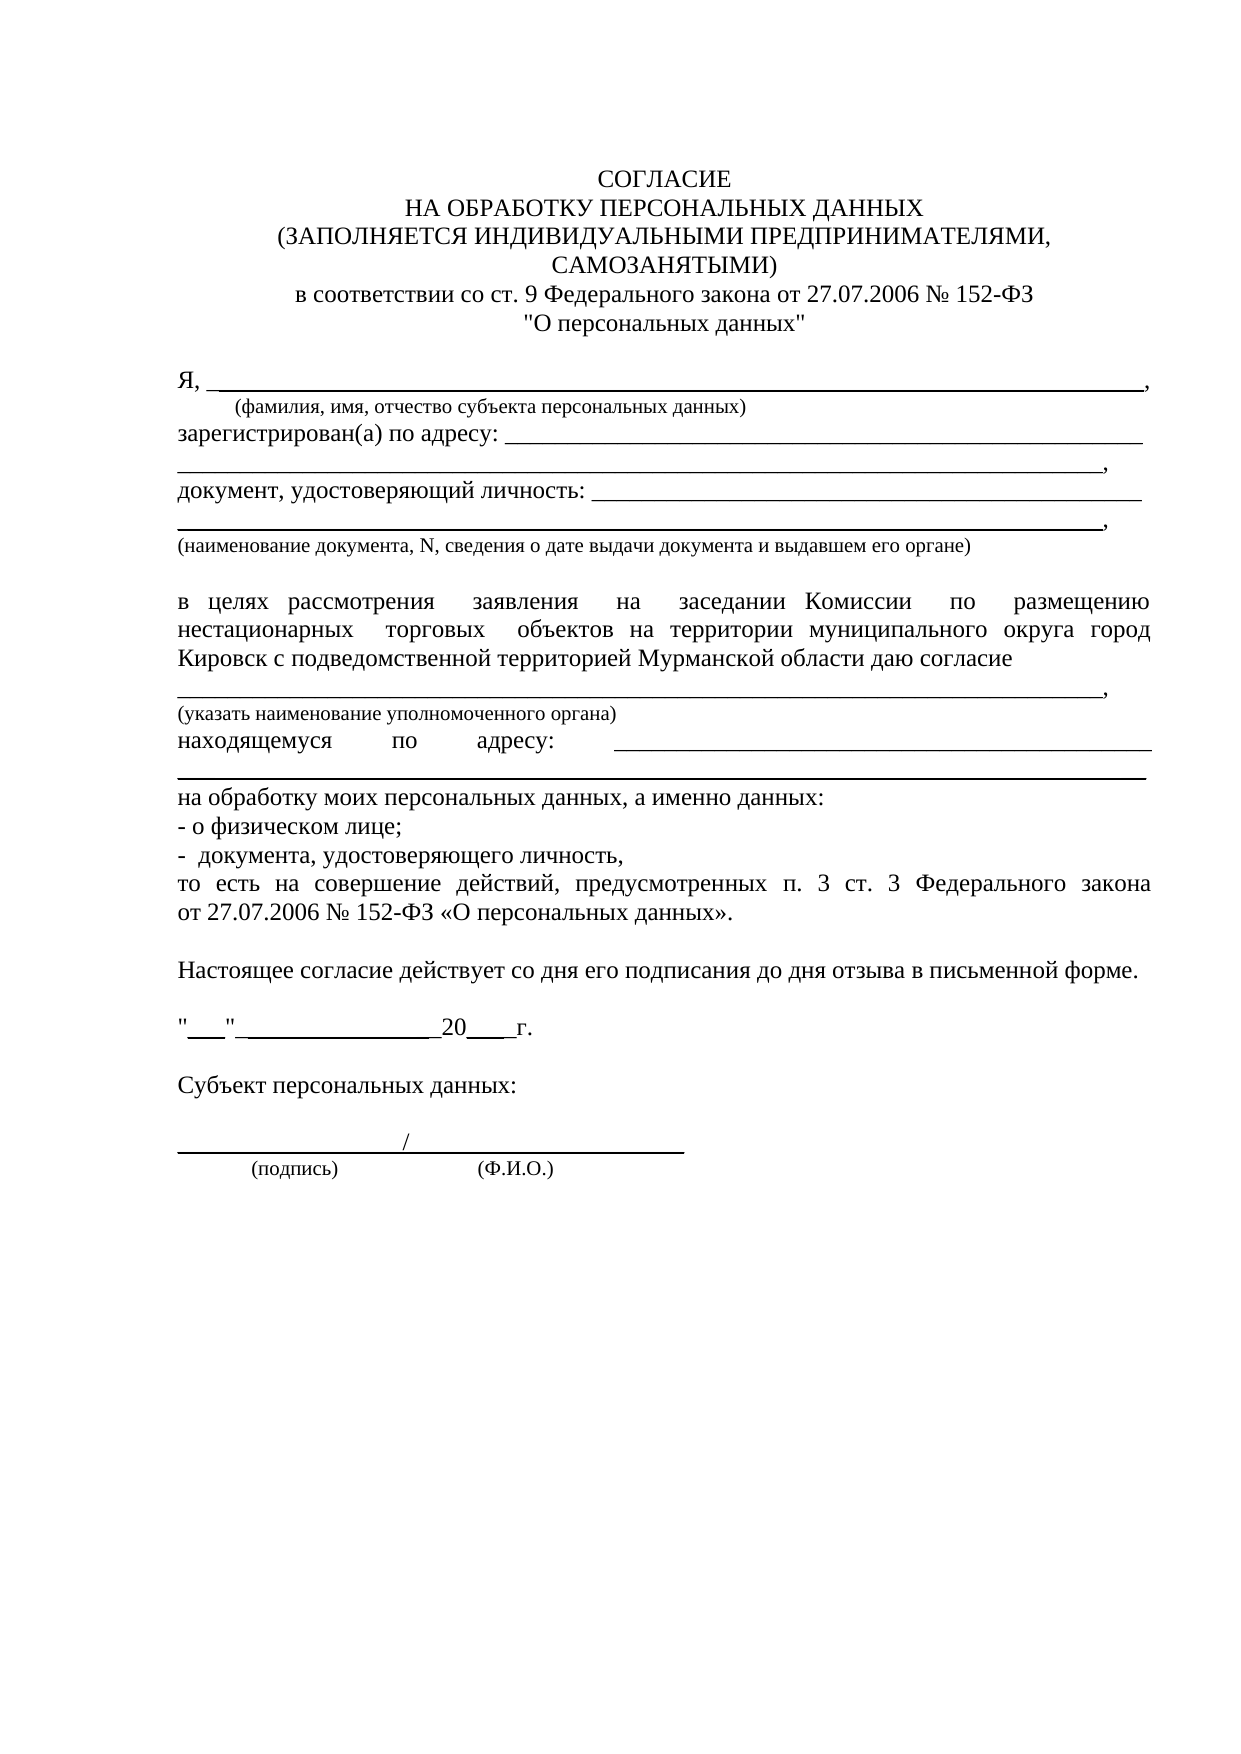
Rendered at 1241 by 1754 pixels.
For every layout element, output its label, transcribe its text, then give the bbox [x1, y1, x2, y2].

text (указать наименование уполномоченного органа) [177, 701, 1152, 725]
text - документа, удостоверяющего личность, [177, 840, 1152, 868]
text - о физическом лице; [177, 811, 1152, 840]
text в соответствии со ст. 9 Федерального закона от 27.07.2006 № 152-ФЗ [177, 279, 1152, 308]
text (фамилия, имя, отчество субъекта персональных данных) [177, 394, 1152, 418]
text то есть на совершение действий, предусмотренных п. 3 ст. 3 Федерального закона от 27.07.2006 № 152-ФЗ «О персональных данных». [177, 868, 1152, 926]
text "О персональных данных" [177, 308, 1152, 336]
text Я, ___________________________________________________________________________, [177, 365, 1152, 394]
text СОГЛАСИЕ [177, 164, 1152, 193]
text в целях рассмотрения заявления на заседании Комиссии по размещению нестационарных торговых объектов на территории муниципального округа город Кировск с подведомственной территорией Мурманской области даю согласие [177, 586, 1152, 672]
text НА ОБРАБОТКУ ПЕРСОНАЛЬНЫХ ДАННЫХ [177, 193, 1152, 221]
text (подпись) (Ф.И.О.) [177, 1156, 1152, 1180]
text "___"______________ __20____г. [177, 1012, 1152, 1041]
text Субъект персональных данных: [177, 1070, 1152, 1098]
text зарегистрирован(а) по адресу: ___________________________________________________ [177, 418, 1152, 447]
text __________________/______________________ [177, 1127, 1152, 1156]
text на обработку моих персональных данных, а именно данных: [177, 782, 1152, 811]
text Настоящее согласие действует со дня его подписания до дня отзыва в письменной форме. [177, 955, 1152, 983]
text __________________________________________________________________________, [177, 447, 1152, 475]
text документ, удостоверяющий личность: ____________________________________________ [177, 475, 1152, 504]
text (ЗАПОЛНЯЕТСЯ ИНДИВИДУАЛЬНЫМИ ПРЕДПРИНИМАТЕЛЯМИ, САМОЗАНЯТЫМИ) [177, 221, 1152, 279]
text __________________________________________________________________________, [177, 672, 1152, 701]
text находящемуся по адресу: ___________________________________________ ___ __ [177, 725, 1152, 782]
text (наименование документа, N, сведения о дате выдачи документа и выдавшем его органе) [177, 533, 1152, 557]
text __________________________________________________________________________, [177, 504, 1152, 533]
